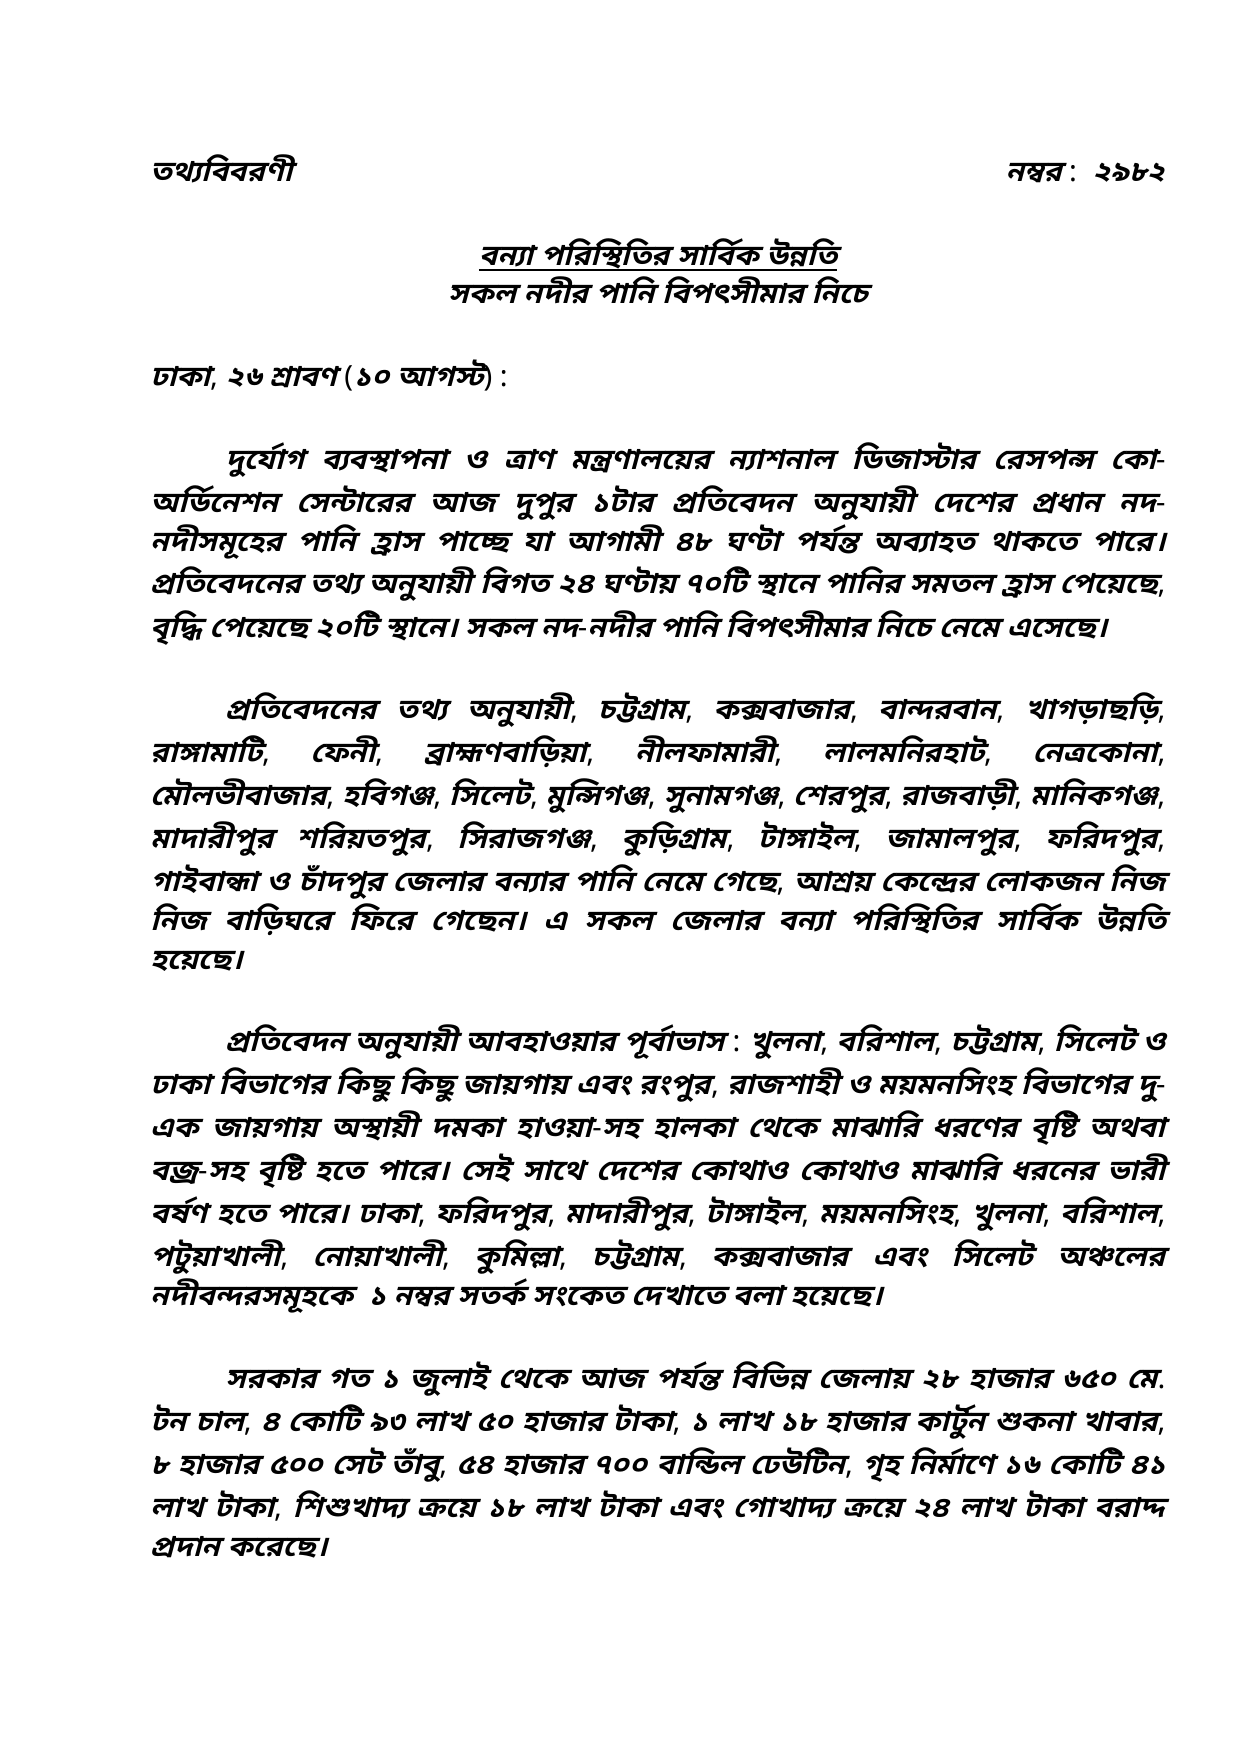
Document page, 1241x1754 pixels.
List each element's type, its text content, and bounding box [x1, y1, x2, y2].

text দুর্যোগ ব্যবস্থাপনা ও ত্রাণ মন্ত্রণালয়ের ন্যাশনাল ডিজাস্টার রেসপন্স কো-অর্ডিনেশন সেন্টারের আজ দুপুর ১টার প্রতিবেদন অনুযায়ী দেশের প্রধান নদ-নদীসমূহের পানি হ্রাস পাচ্ছে যা আগামী ৪৮ ঘণ্টা পর্যন্ত অব্যাহত থাকতে পারে। প্রতিবেদনের তথ্য অনুযায়ী বিগত ২৪ ঘণ্টায় ৭০টি স্থানে পানির সমতল হ্রাস পেয়েছে, বৃদ্ধি পেয়েছে ২০টি স্থানে। সকল নদ-নদীর পানি বিপৎসীমার নিচে নেমে এসেছে। [150, 438, 1165, 649]
text তথ্যবিবরণী নম্বর : ২৯৮২ [150, 150, 1165, 193]
text প্রতিবেদন অনুযায়ী আবহাওয়ার পূর্বাভাস : খুলনা, বরিশাল, চট্টগ্রাম, সিলেট ও ঢাকা বিভাগের কিছু কিছু জায়গায় এবং রংপুর, রাজশাহী ও ময়মনসিংহ বিভাগের দু-এক জায়গায় অস্থায়ী দমকা হাওয়া-সহ হালকা থেকে মাঝারি ধরণের বৃষ্টি অথবা বজ্র-সহ বৃষ্টি হতে পারে। সেই সাথে দেশের কোথাও কোথাও মাঝারি ধরনের ভারী বর্ষণ হতে পারে। ঢাকা, ফরিদপুর, মাদারীপুর, টাঙ্গাইল, ময়মনসিংহ, খুলনা, বরিশাল, পটুয়াখালী, নোয়াখালী, কুমিল্লা, চট্টগ্রাম, কক্সবাজার এবং সিলেট অঞ্চলের নদীবন্দরসমূহকে ১ নম্বর সতর্ক সংকেত দেখাতে বলা হয়েছে। [150, 1021, 1165, 1317]
text সকল নদীর পানি বিপৎসীমার নিচে [150, 277, 1165, 316]
text ঢাকা, ২৬ শ্রাবণ (১০ আগস্ট) : [150, 355, 1165, 398]
text প্রতিবেদনের তথ্য অনুযায়ী, চট্টগ্রাম, কক্সবাজার, বান্দরবান, খাগড়াছড়ি, রাঙ্গামাটি, ফেনী, ব্রাহ্মণবাড়িয়া, নীলফামারী, লালমনিরহাট, নেত্রকোনা, মৌলভীবাজার, হবিগঞ্জ, সিলেট, মুন্সিগঞ্জ, সুনামগঞ্জ, শেরপুর, রাজবাড়ী, মানিকগঞ্জ, মাদারীপুর শরিয়তপুর, সিরাজগঞ্জ, কুড়িগ্রাম, টাঙ্গাইল, জামালপুর, ফরিদপুর, গাইবান্ধা ও চাঁদপুর জেলার বন্যার পানি নেমে গেছে, আশ্রয় কেন্দ্রের লোকজন নিজ নিজ বাড়িঘরে ফিরে গেছেন। এ সকল জেলার বন্যা পরিস্থিতির সার্বিক উন্নতি হয়েছে। [150, 688, 1165, 981]
text বন্যা পরিস্থিতির সার্বিক উন্নতি [150, 238, 1165, 277]
text সরকার গত ১ জুলাই থেকে আজ পর্যন্ত বিভিন্ন জেলায় ২৮ হাজার ৬৫০ মে. টন চাল, ৪ কোটি ৯৩ লাখ ৫০ হাজার টাকা, ১ লাখ ১৮ হাজার কার্টুন শুকনা খাবার, ৮ হাজার ৫০০ সেট তাঁবু, ৫৪ হাজার ৭০০ বান্ডিল ঢেউটিন, গৃহ নির্মাণে ১৬ কোটি ৪১ লাখ টাকা, শিশুখাদ্য ক্রয়ে ১৮ লাখ টাকা এবং গোখাদ্য ক্রয়ে ২৪ লাখ টাকা বরাদ্দ প্রদান করেছে। [150, 1357, 1165, 1568]
